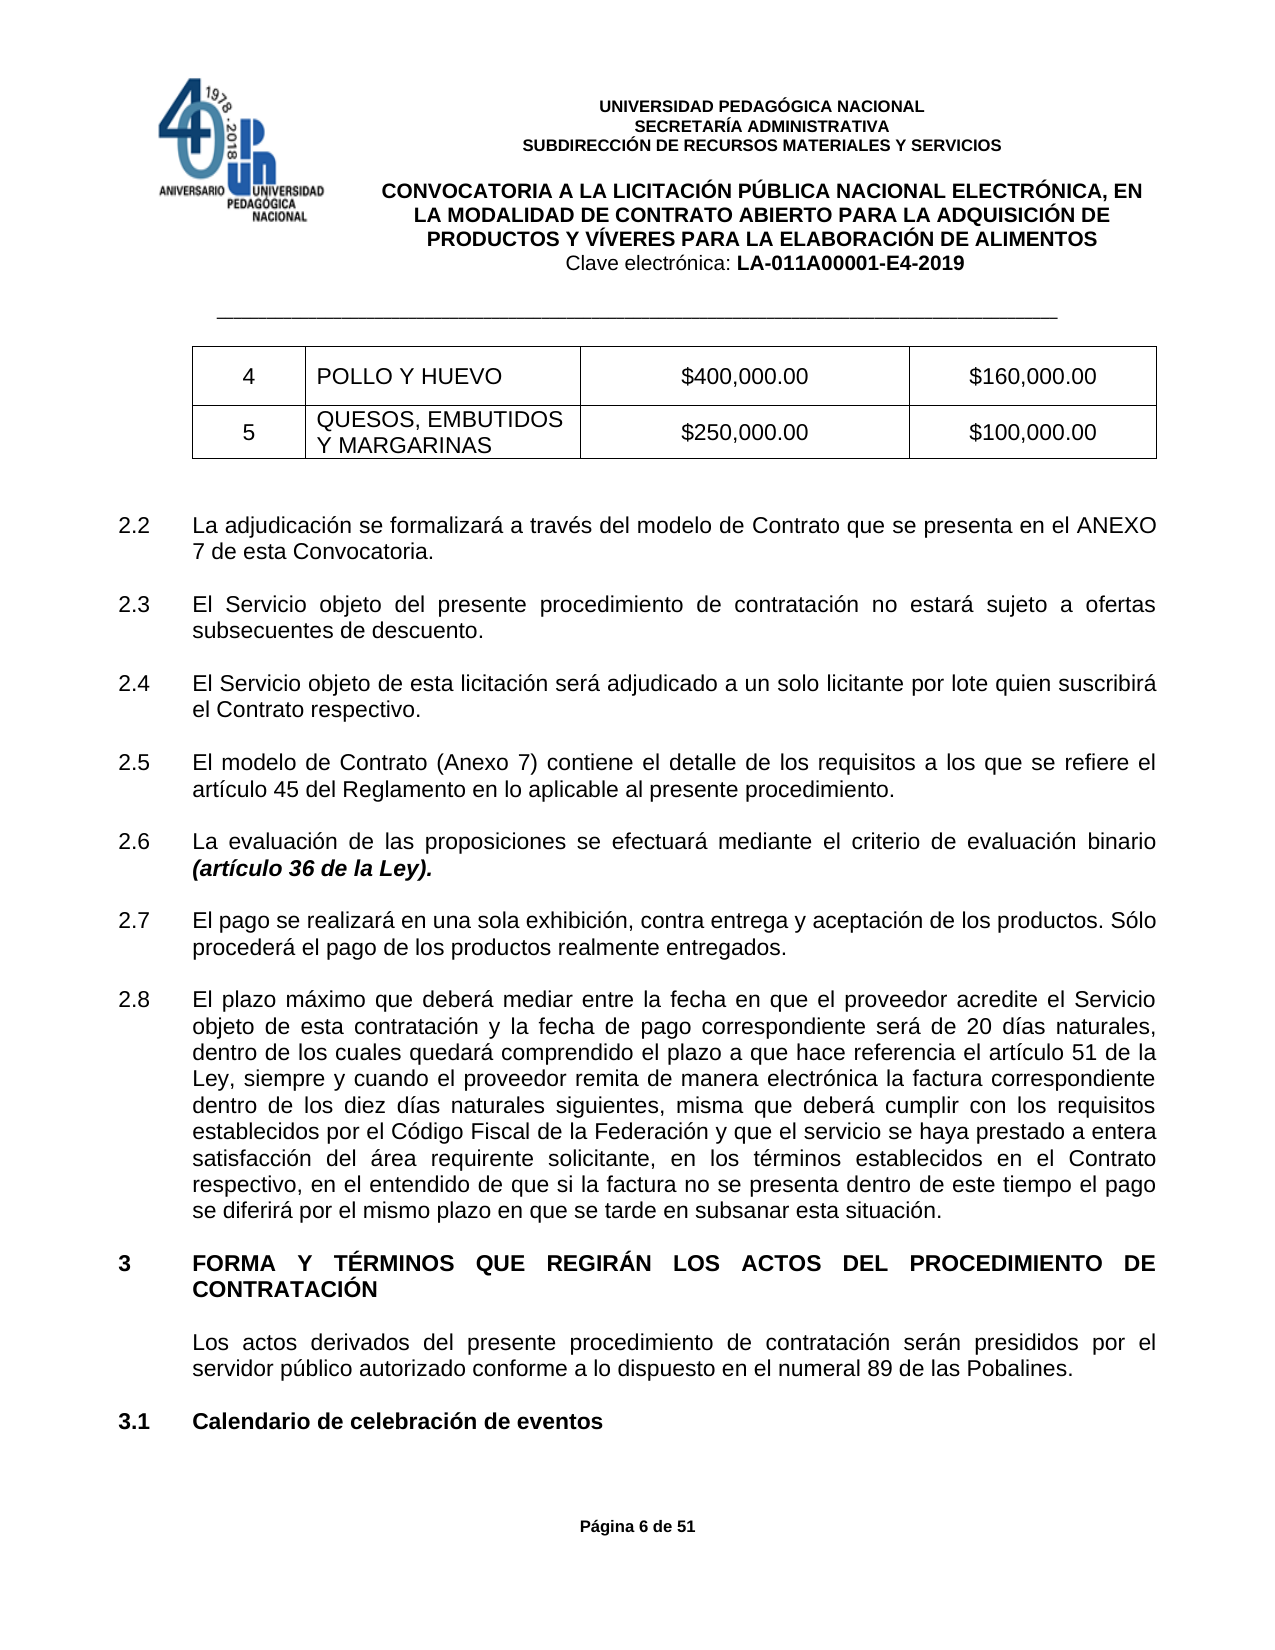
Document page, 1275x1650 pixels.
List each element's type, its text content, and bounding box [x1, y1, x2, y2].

table_cell 5 [193, 406, 305, 458]
text 2.7 El pago se realizará en una sola exhibición, contra entrega y aceptación de los productos. Sólo procederá el pago de los productos realmente entregados. [118, 907, 1157, 960]
list Calendario de celebración de eventos [118, 1408, 1157, 1434]
table_cell $400,000.00 [581, 347, 909, 404]
text 2.2 La adjudicación se formalizará a través del modelo de Contrato que se presenta en el ANEXO 7 de esta Convocatoria. [118, 512, 1157, 565]
table_cell $100,000.00 [910, 406, 1156, 458]
list FORMA Y TÉRMINOS QUE REGIRÁN LOS ACTOS DEL PROCEDIMIENTO DE CONTRATACIÓN [118, 1250, 1157, 1303]
text 2.5 El modelo de Contrato (Anexo 7) contiene el detalle de los requisitos a los que se refiere el artículo 45 del Reglamento en lo aplicable al presente procedimiento. [118, 749, 1157, 802]
table_cell QUESOS, EMBUTIDOS Y MARGARINAS [306, 406, 580, 458]
text 2.3 El Servicio objeto del presente procedimiento de contratación no estará sujeto a ofertas subsecuentes de descuento. [118, 591, 1157, 644]
text 2.4 El Servicio objeto de esta licitación será adjudicado a un solo licitante por lote quien suscribirá el Contrato respectivo. [118, 670, 1157, 723]
table_cell $250,000.00 [581, 406, 909, 458]
table_cell $160,000.00 [910, 347, 1156, 404]
table_cell POLLO Y HUEVO [306, 347, 580, 404]
text Los actos derivados del presente procedimiento de contratación serán presididos por el servidor público autorizado conforme a lo dispuesto en el numeral 89 de las Pobalines. [192, 1329, 1157, 1382]
text 2.8 El plazo máximo que deberá mediar entre la fecha en que el proveedor acredite el Servicio objeto de esta contratación y la fecha de pago correspondiente será de 20 días naturales, dentro de los cuales quedará comprendido el plazo a que hace referencia el artículo 51 de la Ley, siempre y cuando el proveedor remita de manera electrónica la factura correspondiente dentro de los diez días naturales siguientes, misma que deberá cumplir con los requisitos establecidos por el Código Fiscal de la Federación y que el servicio se haya prestado a entera satisfacción del área requirente solicitante, en los términos establecidos en el Contrato respectivo, en el entendido de que si la factura no se presenta dentro de este tiempo el pago se diferirá por el mismo plazo en que se tarde en subsanar esta situación. [118, 986, 1157, 1223]
picture [154, 75, 327, 225]
text 2.6 La evaluación de las proposiciones se efectuará mediante el criterio de evaluación binario (artículo 36 de la Ley). [118, 828, 1157, 881]
table_cell 4 [193, 347, 305, 404]
